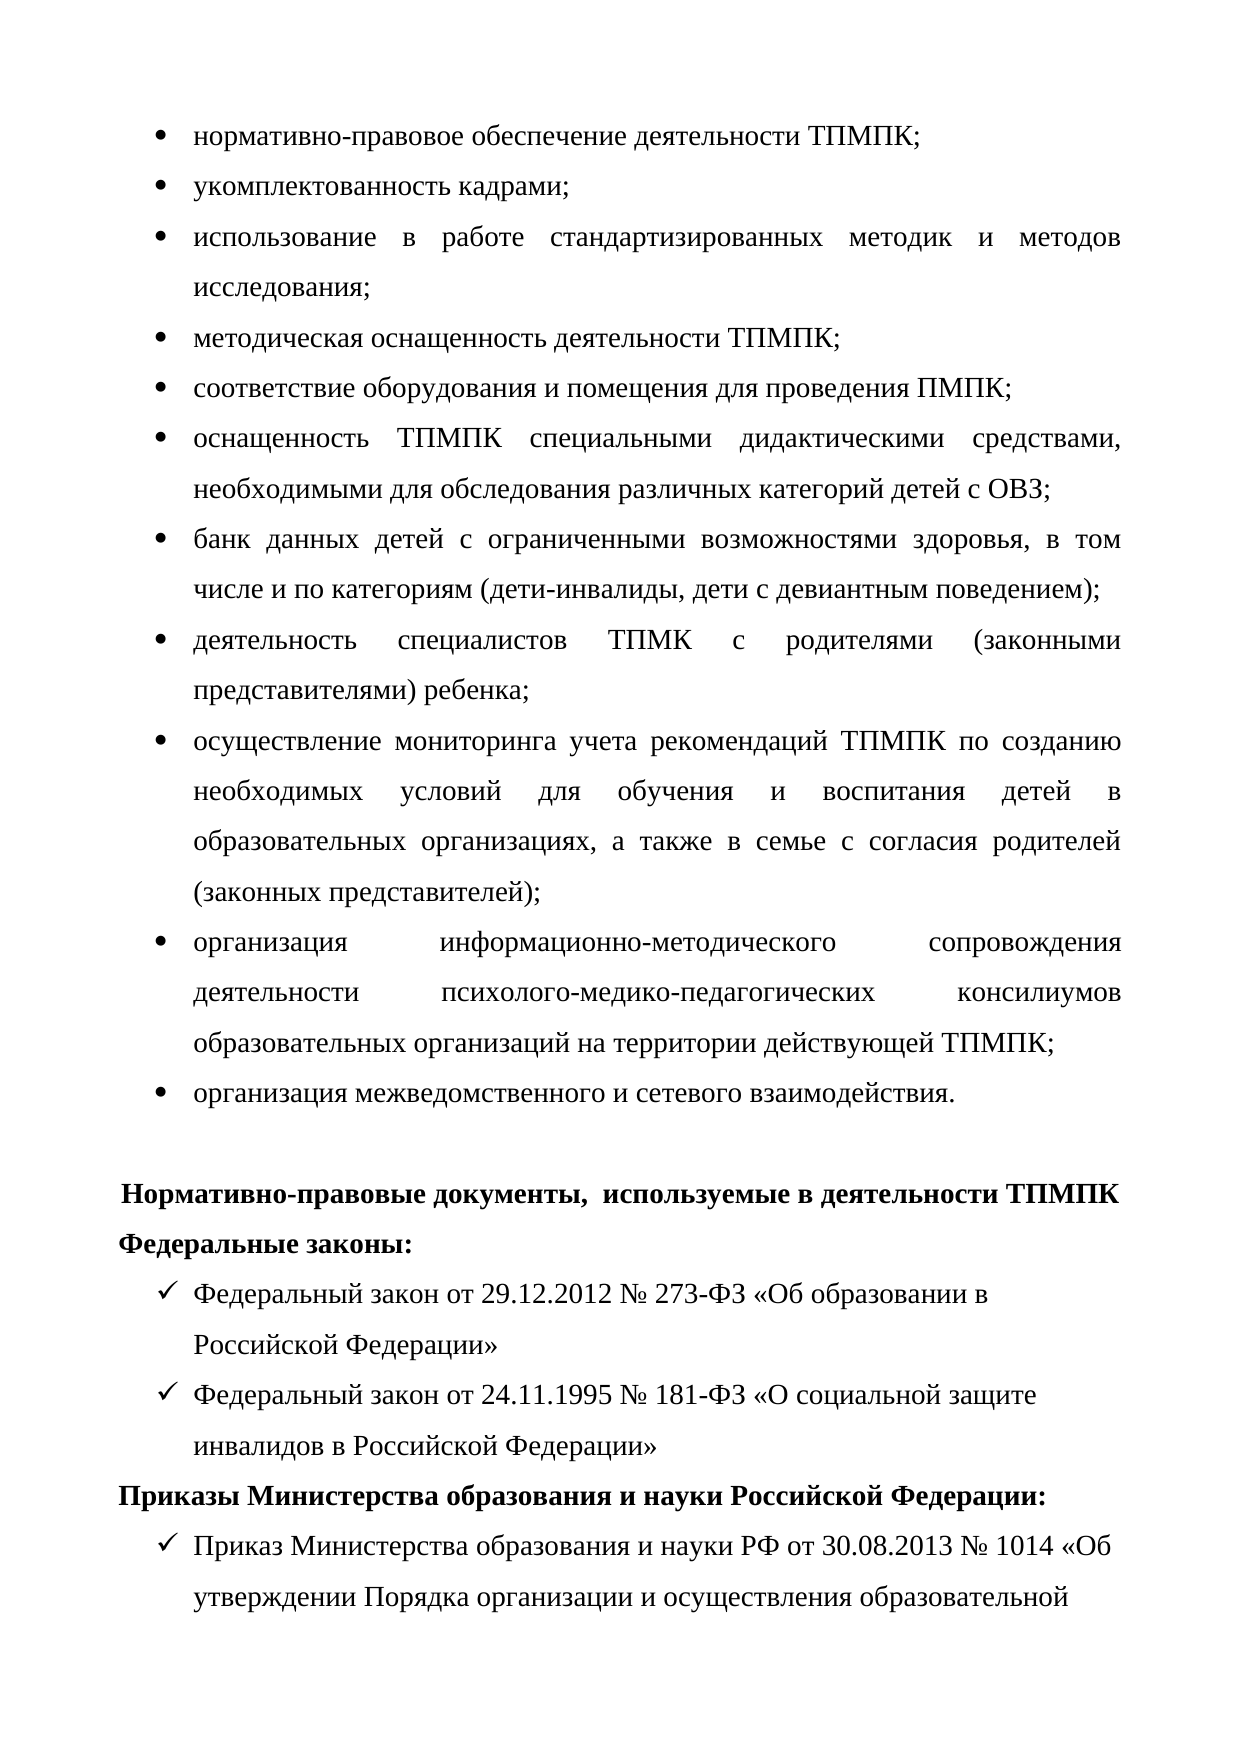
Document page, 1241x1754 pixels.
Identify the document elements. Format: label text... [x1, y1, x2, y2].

list нормативно-правовое обеспечение деятельности ТПМПК; [156, 118, 1122, 152]
text Приказы Министерства образования и науки Российской Федерации: [118, 1478, 1122, 1511]
list организация информационно-методического сопровождения деятельности психолого-медико-педагогических консилиумов образовательных организаций на территории действующей ТПМПК; [156, 924, 1122, 1058]
list соответствие оборудования и помещения для проведения ПМПК; [156, 370, 1122, 404]
list Федеральный закон от 29.12.2012 № 273-ФЗ «Об образовании в Российской Федерации» [156, 1276, 1122, 1360]
text Федеральные законы: [118, 1226, 1122, 1260]
list оснащенность ТПМПК специальными дидактическими средствами, необходимыми для обследования различных категорий детей с ОВЗ; [156, 421, 1122, 504]
list методическая оснащенность деятельности ТПМПК; [156, 320, 1122, 353]
text Нормативно-правовые документы, используемые в деятельности ТПМПК [118, 1176, 1122, 1209]
list осуществление мониторинга учета рекомендаций ТПМПК по созданию необходимых условий для обучения и воспитания детей в образовательных организациях, а также в семье с согласия родителей (законных представителей); [156, 723, 1122, 907]
list банк данных детей с ограниченными возможностями здоровья, в том числе и по категориям (дети-инвалиды, дети с девиантным поведением); [156, 521, 1122, 605]
list организация межведомственного и сетевого взаимодействия. [156, 1075, 1122, 1109]
list использование в работе стандартизированных методик и методов исследования; [156, 219, 1122, 303]
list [156, 1528, 1122, 1612]
list Федеральный закон от 24.11.1995 № 181-ФЗ «О социальной защите инвалидов в Российской Федерации» [156, 1377, 1122, 1461]
list укомплектованность кадрами; [156, 168, 1122, 202]
list деятельность специалистов ТПМК с родителями (законными представителями) ребенка; [156, 622, 1122, 706]
